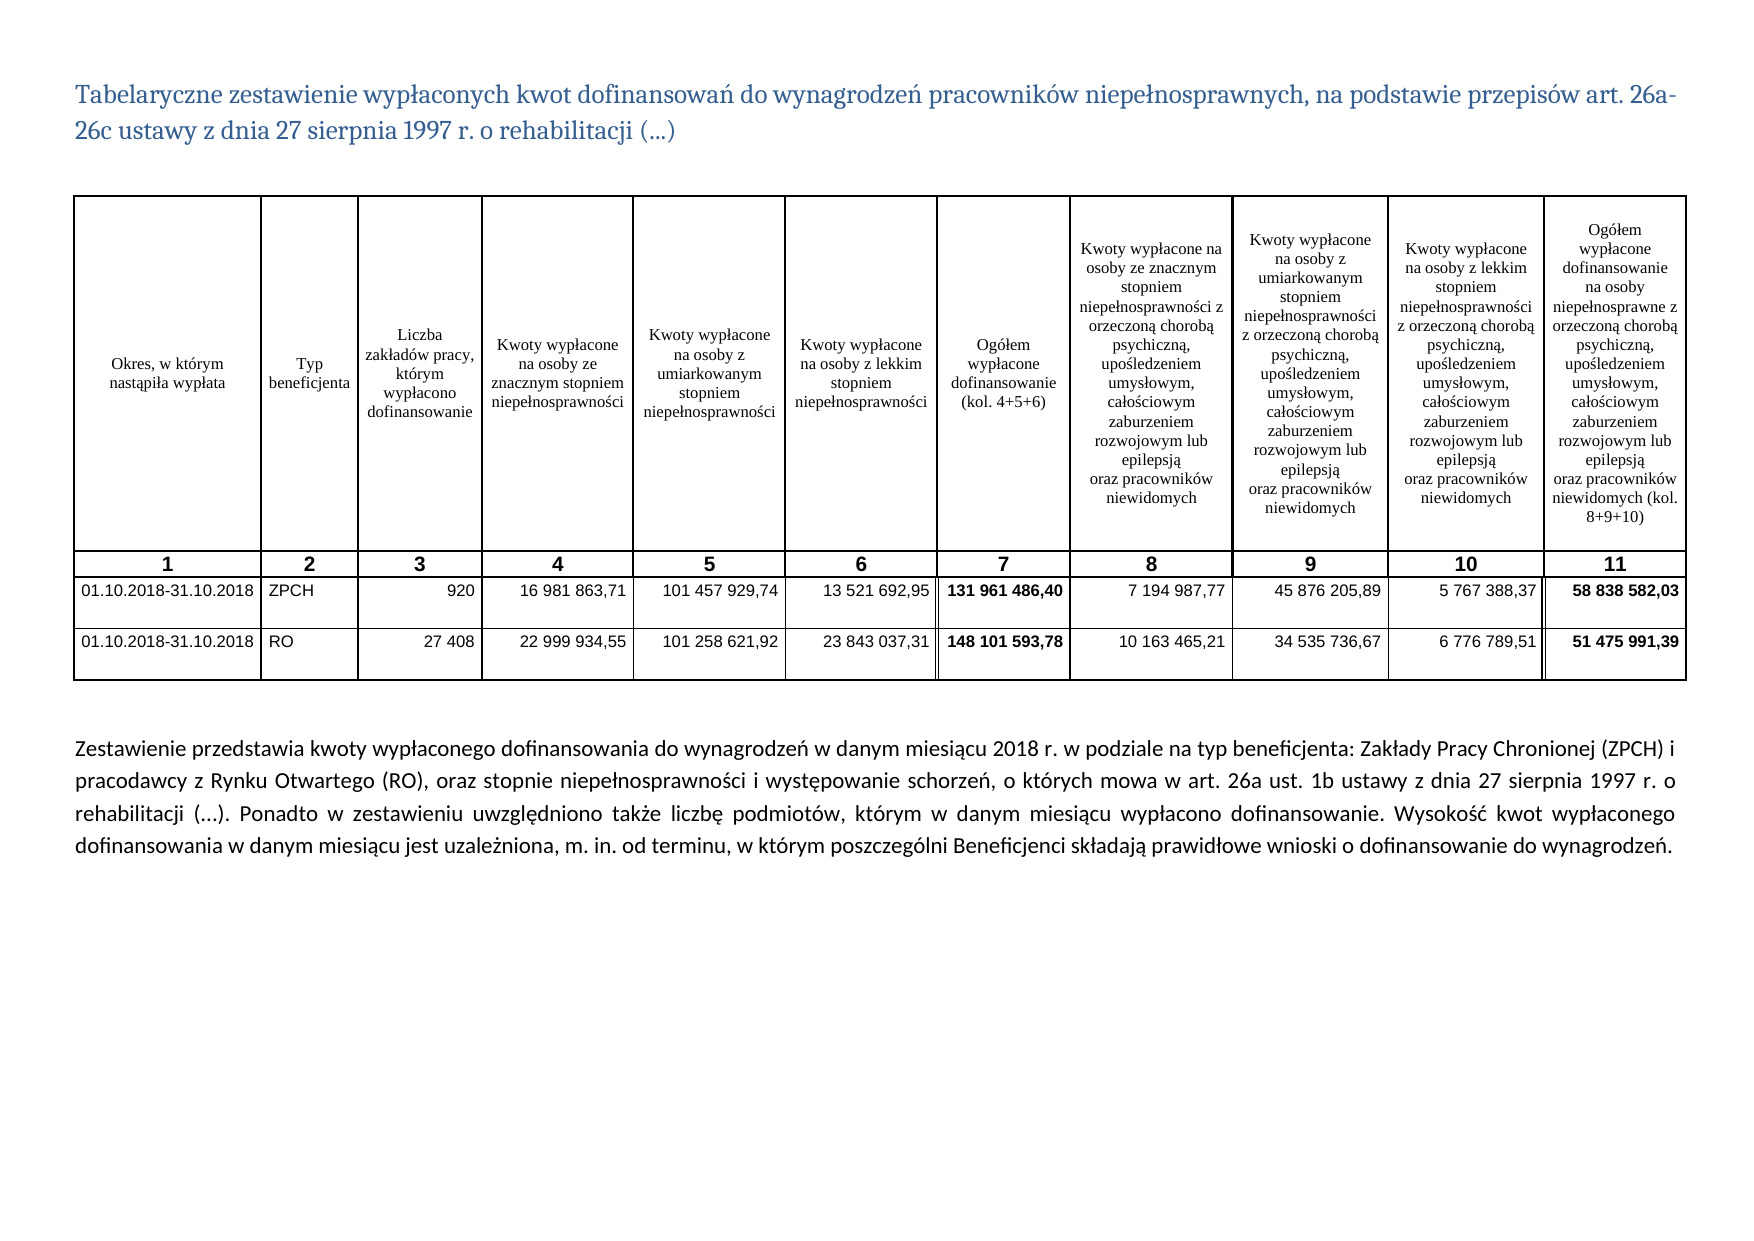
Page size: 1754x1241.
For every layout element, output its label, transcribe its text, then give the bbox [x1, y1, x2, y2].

table_cell 5 [634, 552, 784, 576]
table_cell ZPCH [262, 578, 357, 628]
table_header Kwoty wypłacone na osoby z lekkim stopniem niepełnosprawności [786, 197, 936, 549]
table_cell 8 [1071, 552, 1231, 576]
subtitle Tabelaryczne zestawienie wypłaconych kwot dofinansowań do wynagrodzeń pracowników niepełnosprawnych, na podstawie przepisów art. 26a-26c ustawy z dnia 27 sierpnia 1997 r. o rehabilitacji (...) [75, 79, 1679, 146]
table_cell 7 [938, 552, 1069, 576]
table_cell 58 838 582,03 [1546, 578, 1685, 628]
table_cell 13 521 692,95 [786, 578, 935, 628]
table_cell 11 [1545, 552, 1685, 576]
table_header Ogółem wypłacone dofinansowanie (kol. 4+5+6) [938, 197, 1069, 549]
table_cell 3 [359, 552, 481, 576]
table_header Kwoty wypłacone na osoby z umiarkowanym stopniem niepełnosprawności [634, 197, 784, 549]
table_header Kwoty wypłacone na osoby ze znacznym stopniem niepełnosprawności z orzeczoną chorobą psychiczną, upośledzeniem umysłowym, całościowym zaburzeniem rozwojowym lub epilepsją oraz pracowników niewidomych [1071, 197, 1231, 549]
table_cell 2 [262, 552, 357, 576]
table_cell 27 408 [359, 629, 481, 679]
table_cell 9 [1234, 552, 1387, 576]
table_cell RO [262, 629, 357, 679]
table_cell 34 535 736,67 [1233, 629, 1388, 679]
table_cell 22 999 934,55 [483, 629, 633, 679]
table_cell 101 457 929,74 [634, 578, 785, 628]
table_cell 45 876 205,89 [1233, 578, 1388, 628]
table_cell 01.10.2018-31.10.2018 [75, 578, 260, 628]
text Zestawienie przedstawia kwoty wypłaconego dofinansowania do wynagrodzeń w danym miesiącu 2018 r. w podziale na typ beneficjenta: Zakłady Pracy Chronionej (ZPCH) i pracodawcy z Rynku Otwartego (RO), oraz stopnie niepełnosprawności i występowanie schorzeń, o których mowa w art. 26a ust. 1b ustawy z dnia 27 sierpnia 1997 r. o rehabilitacji (...). Ponadto w zestawieniu uwzględniono także liczbę podmiotów, którym w danym miesiącu wypłacono dofinansowanie. Wysokość kwot wypłaconego dofinansowania w danym miesiącu jest uzależniona, m. in. od terminu, w którym poszczególni Beneficjenci składają prawidłowe wnioski o dofinansowanie do wynagrodzeń. [75, 734, 1679, 859]
table_header Okres, w którym nastąpiła wypłata [75, 197, 260, 549]
table_cell 01.10.2018-31.10.2018 [75, 629, 260, 679]
table_header Typ beneficjenta [262, 197, 357, 549]
table_header Kwoty wypłacone na osoby z umiarkowanym stopniem niepełnosprawności z orzeczoną chorobą psychiczną, upośledzeniem umysłowym, całościowym zaburzeniem rozwojowym lub epilepsją oraz pracowników niewidomych [1234, 197, 1387, 549]
table_cell 6 776 789,51 [1389, 629, 1541, 679]
table_cell 16 981 863,71 [483, 578, 633, 628]
table_header Kwoty wypłacone na osoby z lekkim stopniem niepełnosprawności z orzeczoną chorobą psychiczną, upośledzeniem umysłowym, całościowym zaburzeniem rozwojowym lub epilepsją oraz pracowników niewidomych [1389, 197, 1543, 549]
table_cell 6 [786, 552, 936, 576]
table_cell 51 475 991,39 [1546, 629, 1685, 679]
table_cell 4 [483, 552, 632, 576]
table_header Liczba zakładów pracy, którym wypłacono dofinansowanie [359, 197, 481, 549]
table_cell 23 843 037,31 [786, 629, 935, 679]
table_cell 10 [1389, 552, 1543, 576]
table_cell 1 [75, 552, 260, 576]
table_cell 7 194 987,77 [1071, 578, 1232, 628]
table_cell 101 258 621,92 [634, 629, 785, 679]
table_header Kwoty wypłacone na osoby ze znacznym stopniem niepełnosprawności [483, 197, 632, 549]
table_header Ogółem wypłacone dofinansowanie na osoby niepełnosprawne z orzeczoną chorobą psychiczną, upośledzeniem umysłowym, całościowym zaburzeniem rozwojowym lub epilepsją oraz pracowników niewidomych (kol. 8+9+10) [1545, 197, 1685, 549]
table_cell 920 [359, 578, 481, 628]
table_cell 148 101 593,78 [939, 629, 1069, 679]
table_cell 5 767 388,37 [1389, 578, 1541, 628]
table_cell 10 163 465,21 [1071, 629, 1232, 679]
table_cell 131 961 486,40 [939, 578, 1069, 628]
